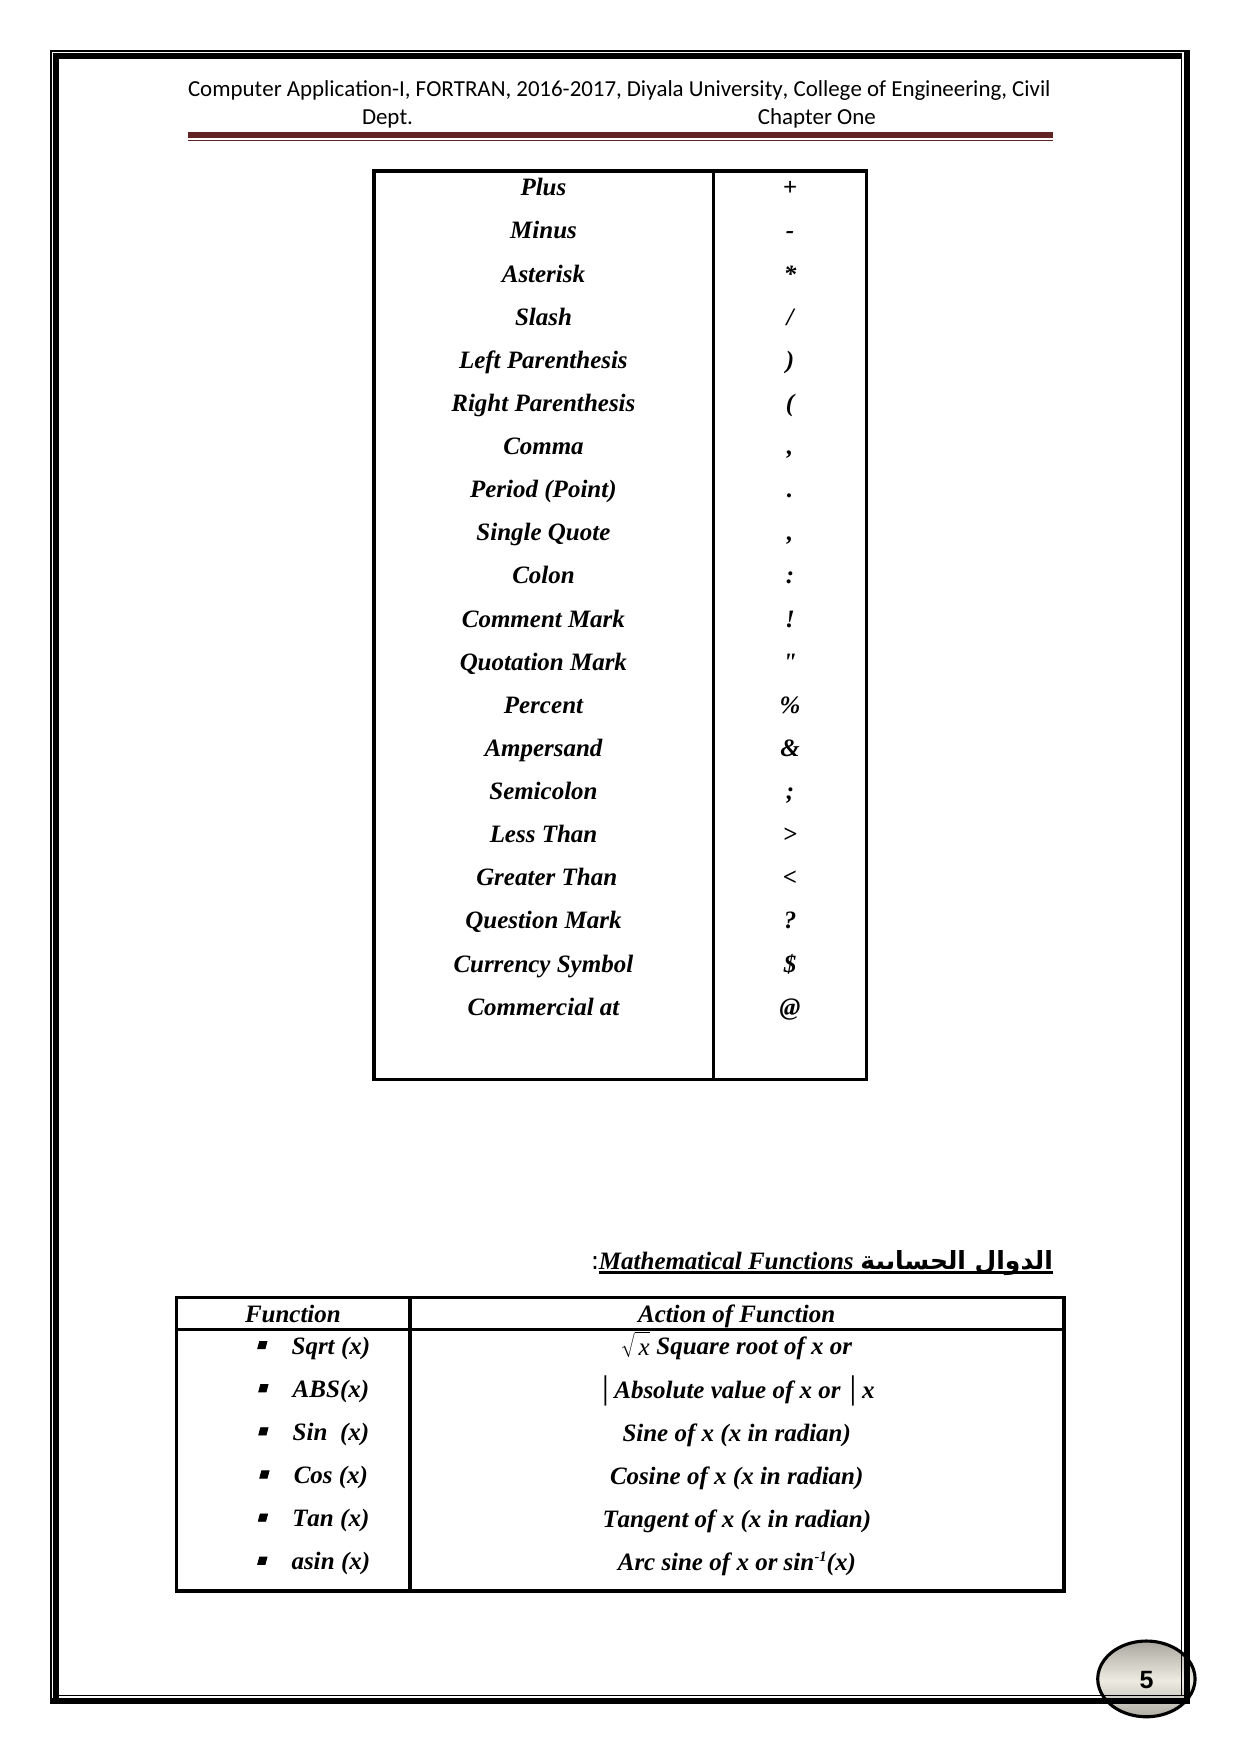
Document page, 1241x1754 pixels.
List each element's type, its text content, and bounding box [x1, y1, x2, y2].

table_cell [715, 173, 865, 1078]
text الدوال الحسابية Mathematical Functions: [187, 1246, 1053, 1275]
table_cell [178, 1331, 408, 1589]
table_header Action of Function [412, 1299, 1062, 1328]
table_header Function [178, 1299, 408, 1328]
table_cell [376, 173, 712, 1078]
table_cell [412, 1331, 1062, 1589]
